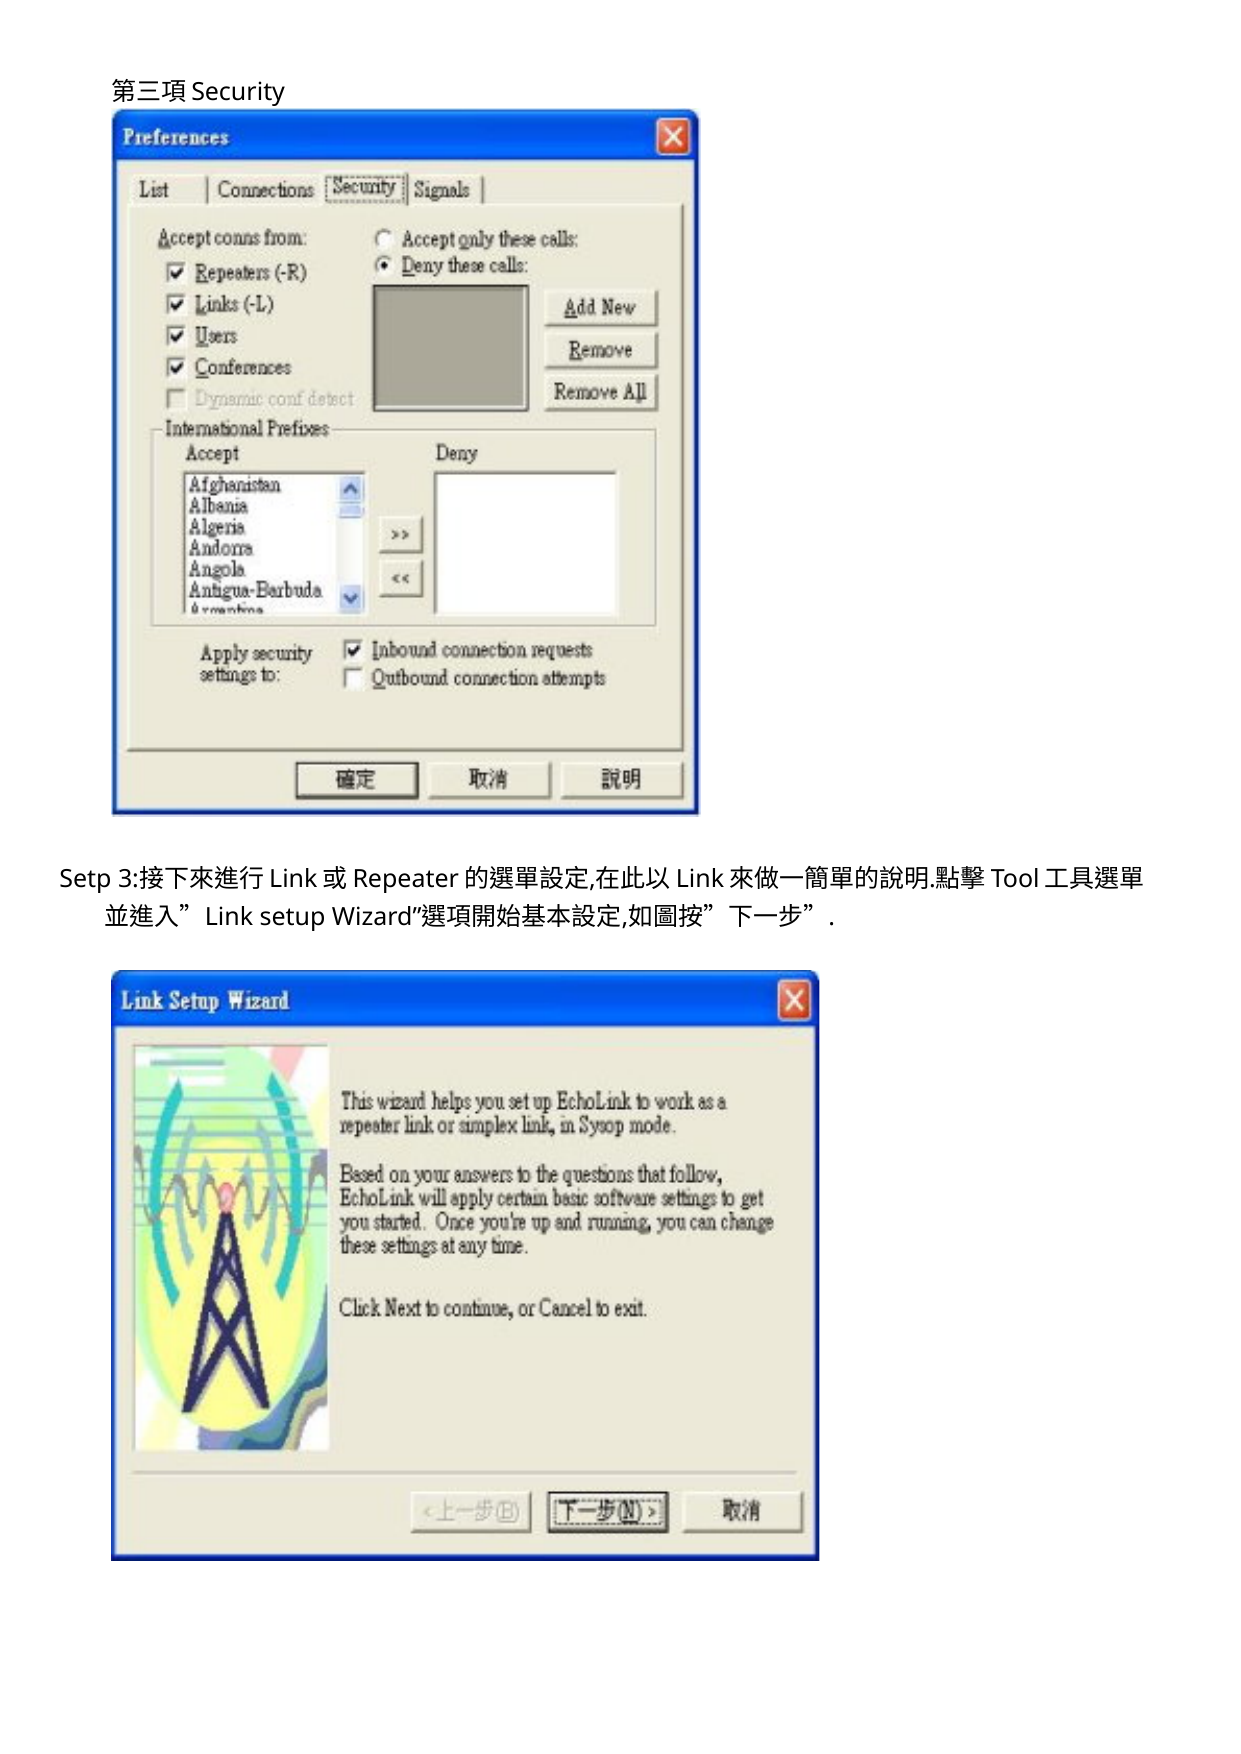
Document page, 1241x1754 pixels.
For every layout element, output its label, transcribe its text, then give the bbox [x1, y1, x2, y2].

text 第三項Security [59, 71, 1181, 108]
text Setp 3:接下來進行Link或Repeater的選單設定,在此以Link來做一簡單的說明.點擊Tool工具選單 [59, 858, 1181, 896]
picture [111, 108, 701, 817]
picture [111, 970, 820, 1561]
text 並進入”Link setup Wizard”選項開始基本設定,如圖按”下一步”. [59, 896, 1181, 933]
